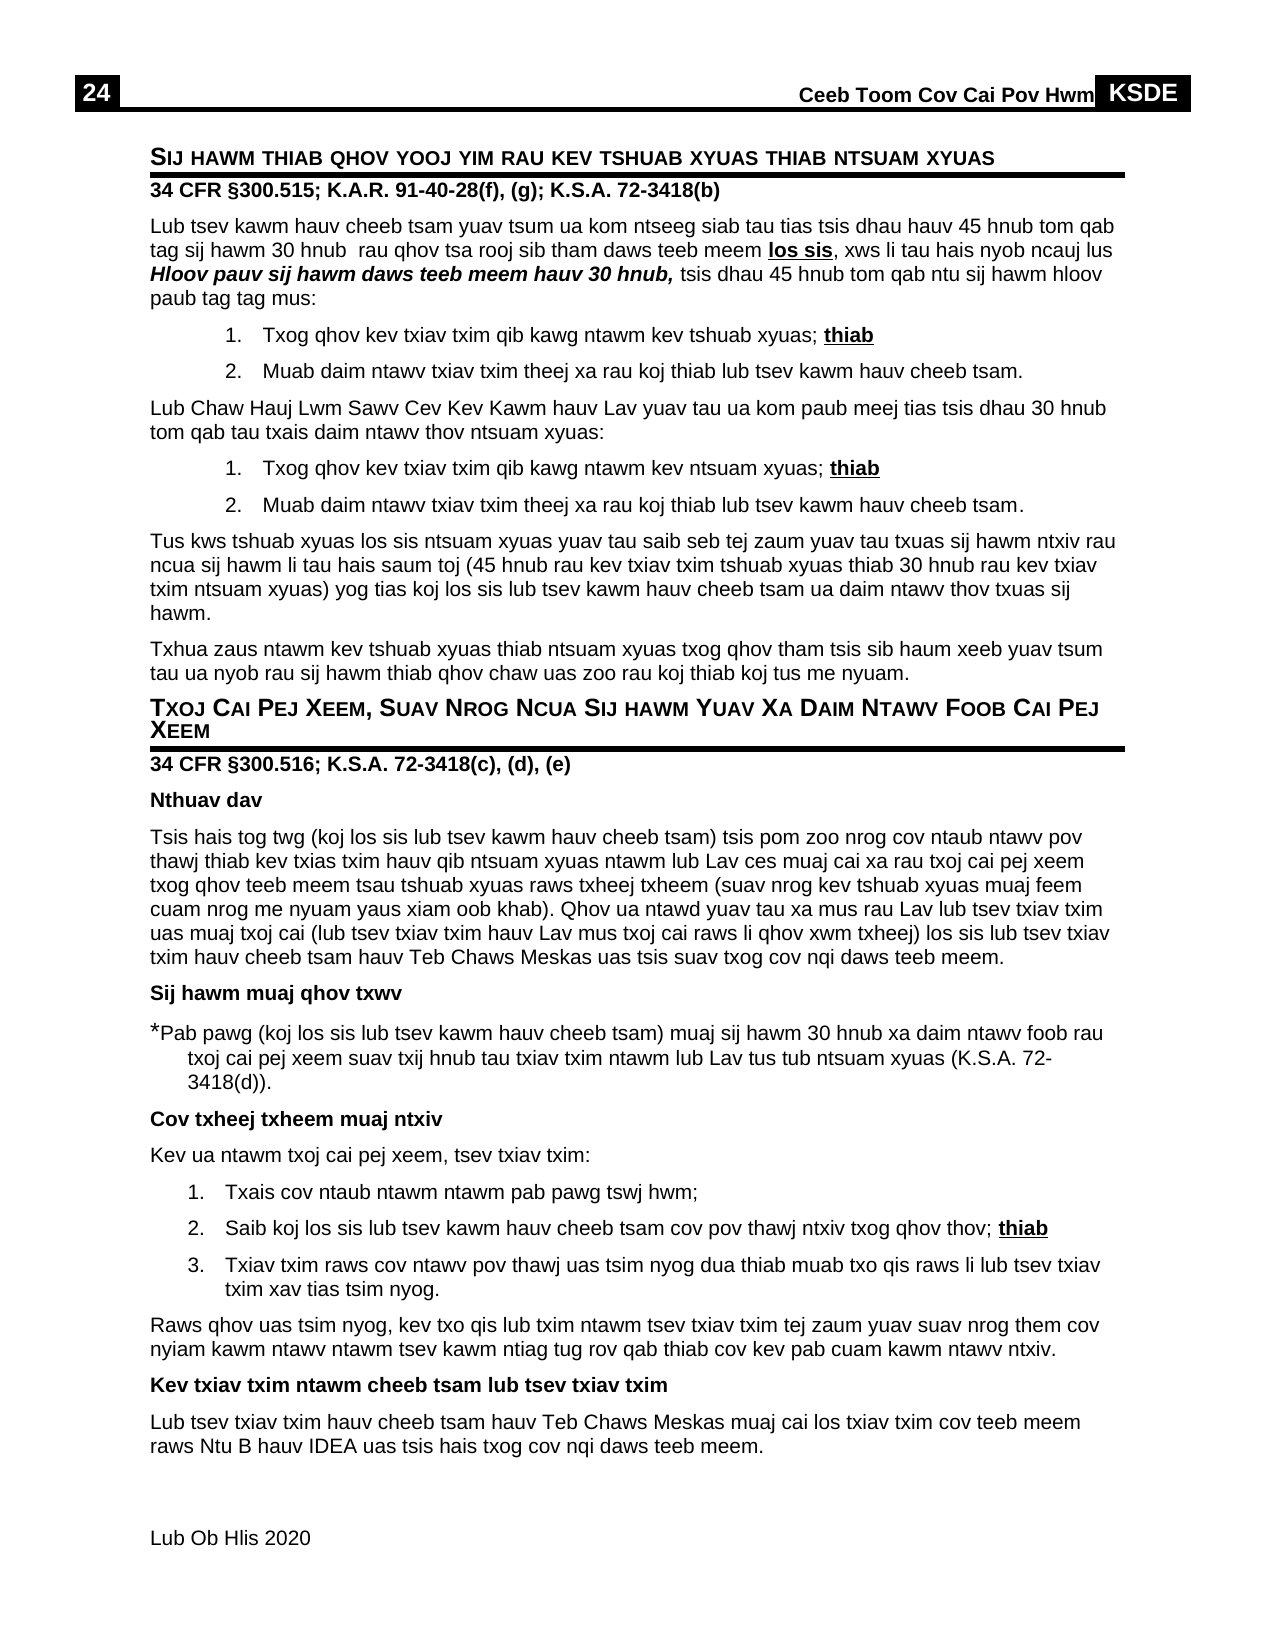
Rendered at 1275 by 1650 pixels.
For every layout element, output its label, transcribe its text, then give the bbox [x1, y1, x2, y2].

text 34 CFR §300.516; K.S.A. 72-3418(c), (d), (e) [150, 752, 1125, 776]
subtitle Cov txheej txheem muaj ntxiv [150, 1107, 1125, 1131]
list Txog qhov kev txiav txim qib kawg ntawm kev ntsuam xyuas; thiab [225, 456, 1125, 480]
text Lub Chaw Hauj Lwm Sawv Cev Kev Kawm hauv Lav yuav tau ua kom paub meej tias tsis dhau 30 hnub tom qab tau txais daim ntawv thov ntsuam xyuas: [150, 396, 1125, 443]
text Lub tsev txiav txim hauv cheeb tsam hauv Teb Chaws Meskas muaj cai los txiav txim cov teeb meem raws Ntu B hauv IDEA uas tsis hais txog cov nqi daws teeb meem. [150, 1410, 1125, 1458]
text Lub tsev kawm hauv cheeb tsam yuav tsum ua kom ntseeg siab tau tias tsis dhau hauv 45 hnub tom qab tag sij hawm 30 hnub rau qhov tsa rooj sib tham daws teeb meem los sis, xws li tau hais nyob ncauj lus Hloov pauv sij hawm daws teeb meem hauv 30 hnub, tsis dhau 45 hnub tom qab ntu sij hawm hloov paub tag tag mus: [150, 214, 1125, 310]
text Tus kws tshuab xyuas los sis ntsuam xyuas yuav tau saib seb tej zaum yuav tau txuas sij hawm ntxiv rau ncua sij hawm li tau hais saum toj (45 hnub rau kev txiav txim tshuab xyuas thiab 30 hnub rau kev txiav txim ntsuam xyuas) yog tias koj los sis lub tsev kawm hauv cheeb tsam ua daim ntawv thov txuas sij hawm. [150, 529, 1125, 625]
subtitle Kev txiav txim ntawm cheeb tsam lub tsev txiav txim [150, 1373, 1125, 1397]
subtitle Txoj Cai Pej Xeem, Suav Nrog Ncua Sij hawm Yuav Xa Daim Ntawv Foob Cai Pej Xeem [150, 698, 1125, 746]
text Txhua zaus ntawm kev tshuab xyuas thiab ntsuam xyuas txog qhov tham tsis sib haum xeeb yuav tsum tau ua nyob rau sij hawm thiab qhov chaw uas zoo rau koj thiab koj tus me nyuam. [150, 637, 1125, 685]
text Raws qhov uas tsim nyog, kev txo qis lub txim ntawm tsev txiav txim tej zaum yuav suav nrog them cov nyiam kawm ntawv ntawm tsev kawm ntiag tug rov qab thiab cov kev pab cuam kawm ntawv ntxiv. [150, 1313, 1125, 1361]
subtitle Sij hawm thiab qhov yooj yim rau kev tshuab xyuas thiab ntsuam xyuas [150, 147, 1125, 172]
list Saib koj los sis lub tsev kawm hauv cheeb tsam cov pov thawj ntxiv txog qhov thov; thiab [187, 1216, 1125, 1240]
list Muab daim ntawv txiav txim theej xa rau koj thiab lub tsev kawm hauv cheeb tsam. [225, 492, 1125, 516]
list Txog qhov kev txiav txim qib kawg ntawm kev tshuab xyuas; thiab [225, 323, 1125, 347]
text Kev ua ntawm txoj cai pej xeem, tsev txiav txim: [150, 1143, 1125, 1167]
list Muab daim ntawv txiav txim theej xa rau koj thiab lub tsev kawm hauv cheeb tsam. [225, 359, 1125, 383]
text 34 CFR §300.515; K.A.R. 91-40-28(f), (g); K.S.A. 72-3418(b) [150, 178, 1125, 202]
list Txiav txim raws cov ntawv pov thawj uas tsim nyog dua thiab muab txo qis raws li lub tsev txiav txim xav tias tsim nyog. [187, 1252, 1125, 1300]
text Tsis hais tog twg (koj los sis lub tsev kawm hauv cheeb tsam) tsis pom zoo nrog cov ntaub ntawv pov thawj thiab kev txias txim hauv qib ntsuam xyuas ntawm lub Lav ces muaj cai xa rau txoj cai pej xeem txog qhov teeb meem tsau tshuab xyuas raws txheej txheem (suav nrog kev tshuab xyuas muaj feem cuam nrog me nyuam yaus xiam oob khab). Qhov ua ntawd yuav tau xa mus rau Lav lub tsev txiav txim uas muaj txoj cai (lub tsev txiav txim hauv Lav mus txoj cai raws li qhov xwm txheej) los sis lub tsev txiav txim hauv cheeb tsam hauv Teb Chaws Meskas uas tsis suav txog cov nqi daws teeb meem. [150, 825, 1125, 968]
subtitle Sij hawm muaj qhov txwv [150, 981, 1125, 1005]
subtitle Nthuav dav [150, 788, 1125, 812]
text *Pab pawg (koj los sis lub tsev kawm hauv cheeb tsam) muaj sij hawm 30 hnub xa daim ntawv foob rau txoj cai pej xeem suav txij hnub tau txiav txim ntawm lub Lav tus tub ntsuam xyuas (K.S.A. 72-3418(d)). [150, 1017, 1125, 1094]
list Txais cov ntaub ntawm ntawm pab pawg tswj hwm; [187, 1179, 1125, 1203]
